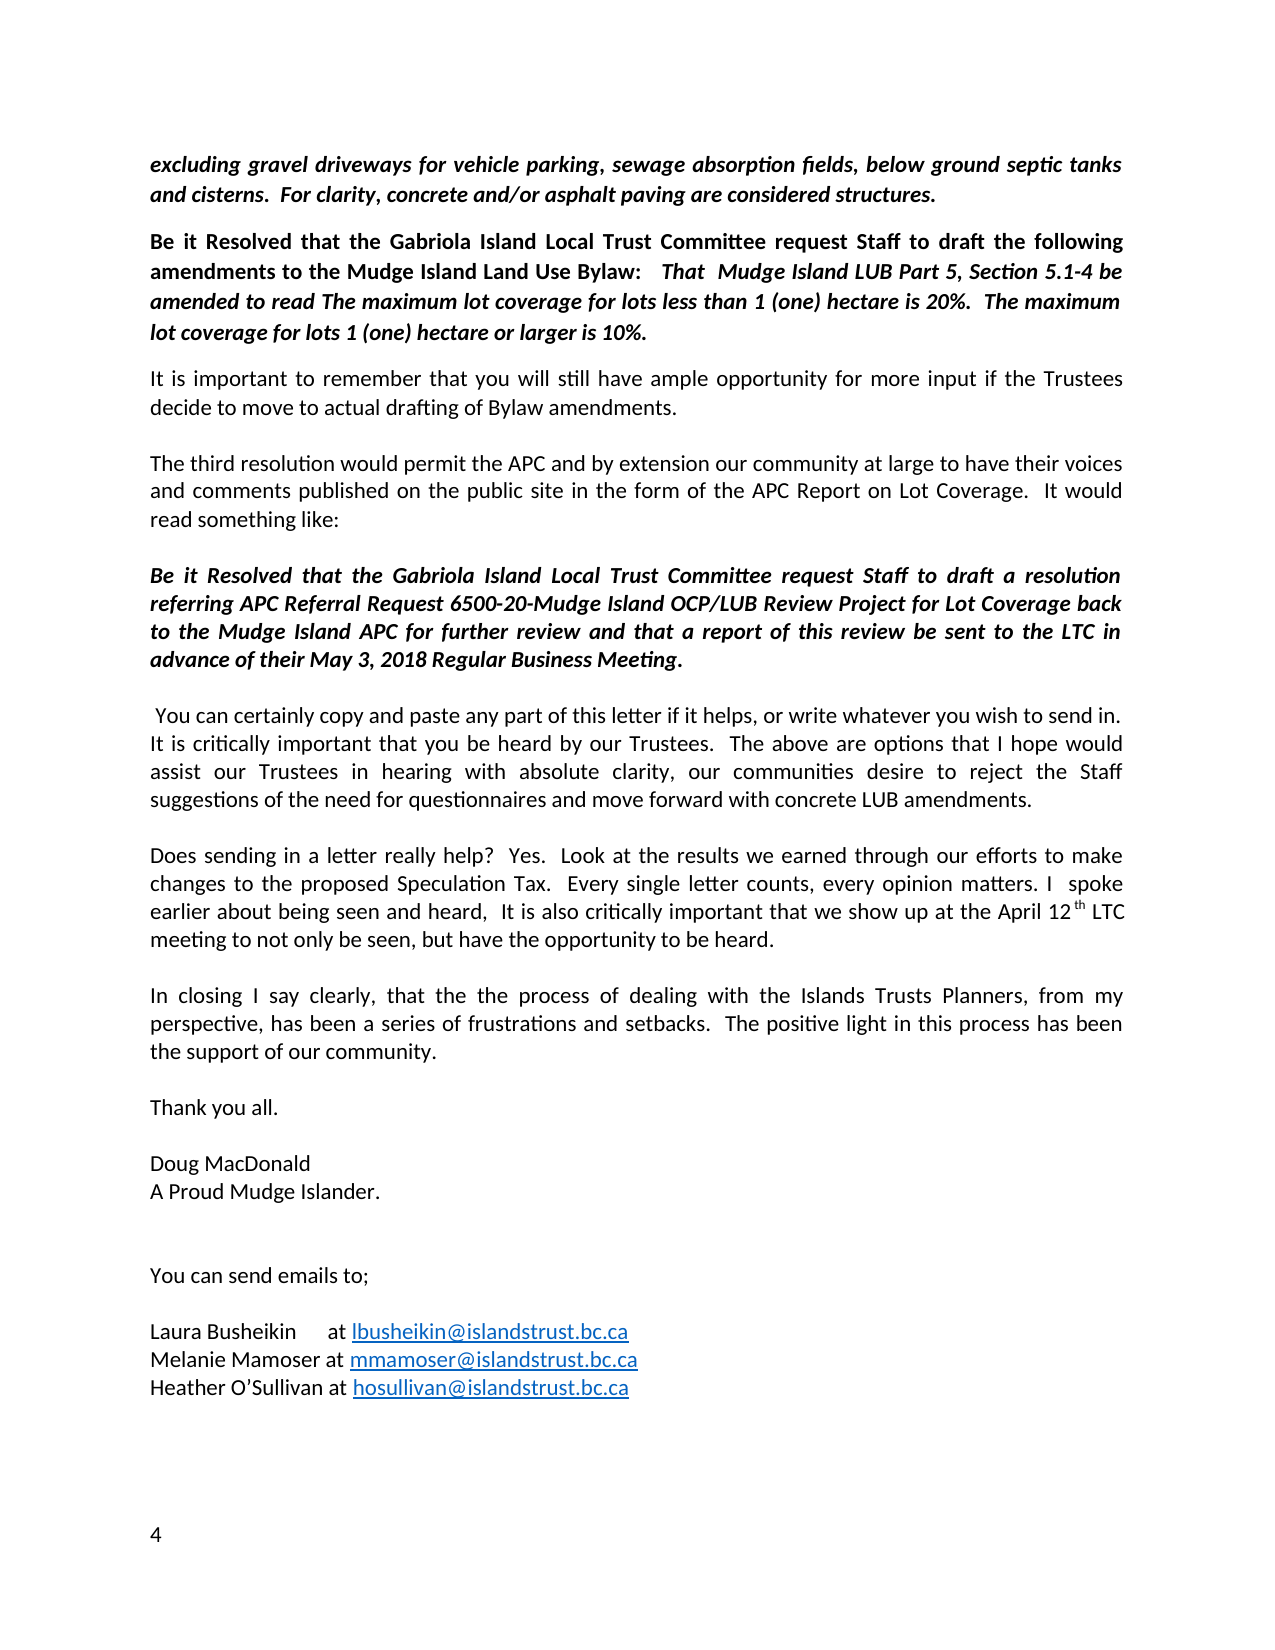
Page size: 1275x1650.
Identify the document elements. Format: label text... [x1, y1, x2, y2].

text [150, 150, 1125, 208]
text The third resolution would permit the APC and by extension our community at large to have their voices and comments published on the public site in the form of the APC Report on Lot Coverage. It would read something like: [150, 449, 1125, 533]
text Be it Resolved that the Gabriola Island Local Trust Committee request Staff to draft a resolution referring APC Referral Request 6500-20-Mudge Island OCP/LUB Review Project for Lot Coverage back to the Mudge Island APC for further review and that a report of this review be sent to the LTC in advance of their May 3, 2018 Regular Business Meeting. [150, 561, 1125, 673]
text Does sending in a letter really help? Yes. Look at the results we earned through our efforts to make changes to the proposed Speculation Tax. Every single letter counts, every opinion matters. I spoke earlier about being seen and heard, It is also critically important that we show up at the April 12th LTC meeting to not only be seen, but have the opportunity to be heard. [150, 841, 1125, 953]
text In closing I say clearly, that the the process of dealing with the Islands Trusts Planners, from my perspective, has been a series of frustrations and setbacks. The positive light in this process has been the support of our community. [150, 981, 1125, 1065]
text A Proud Mudge Islander. [150, 1177, 1125, 1205]
text Laura Busheikin at lbusheikin@islandstrust.bc.ca [150, 1317, 1125, 1345]
text You can certainly copy and paste any part of this letter if it helps, or write whatever you wish to send in. It is critically important that you be heard by our Trustees. The above are options that I hope would assist our Trustees in hearing with absolute clarity, our communities desire to reject the Staff suggestions of the need for questionnaires and move forward with concrete LUB amendments. [150, 701, 1125, 813]
text Doug MacDonald [150, 1149, 1125, 1177]
text Heather O’Sullivan at hosullivan@islandstrust.bc.ca [150, 1373, 1125, 1401]
text You can send emails to; [150, 1261, 1125, 1289]
text Melanie Mamoser at mmamoser@islandstrust.bc.ca [150, 1345, 1125, 1373]
text Be it Resolved that the Gabriola Island Local Trust Committee request Staff to draft the following amendments to the Mudge Island Land Use Bylaw: That Mudge Island LUB Part 5, Section 5.1-4 be amended to read The maximum lot coverage for lots less than 1 (one) hectare is 20%. The maximum lot coverage for lots 1 (one) hectare or larger is 10%. [150, 227, 1125, 346]
text Thank you all. [150, 1093, 1125, 1121]
text It is important to remember that you will still have ample opportunity for more input if the Trustees decide to move to actual drafting of Bylaw amendments. [150, 364, 1125, 421]
